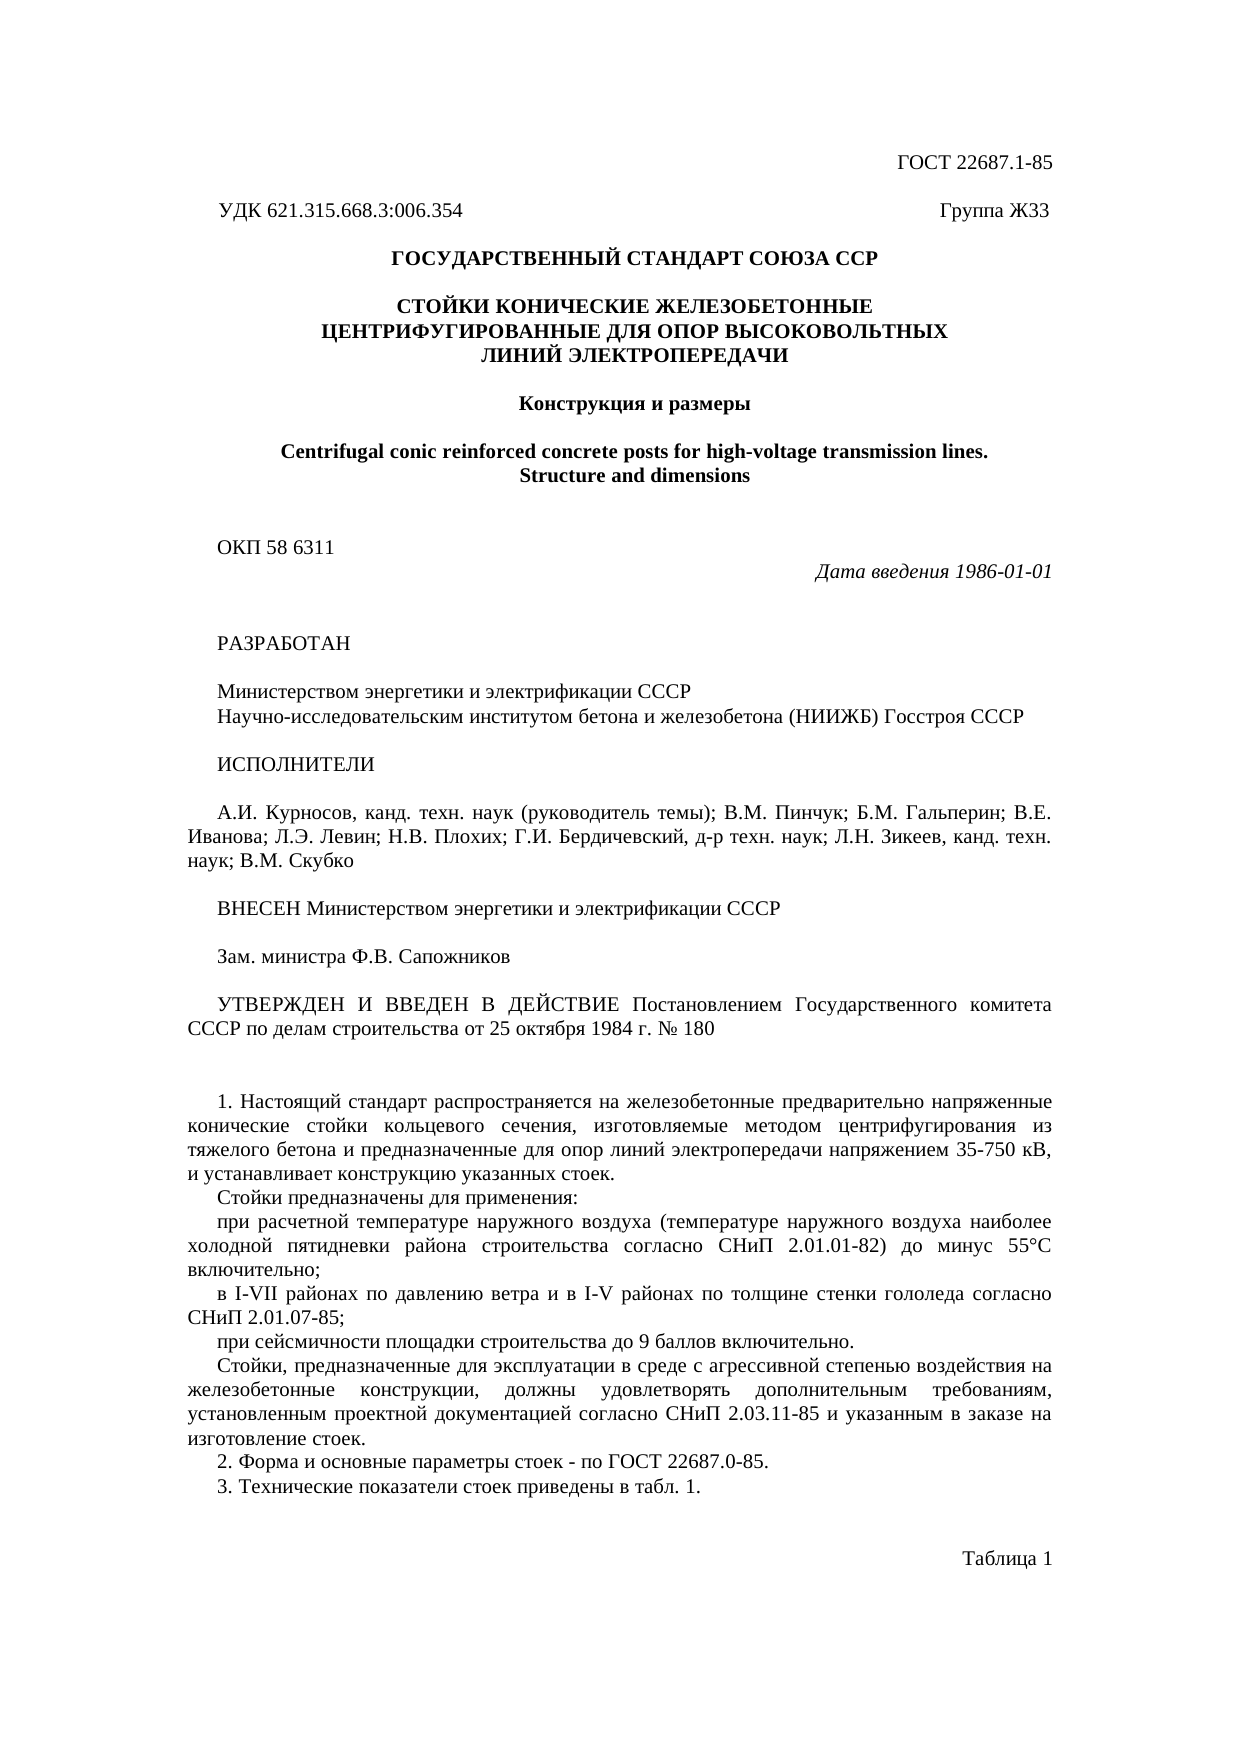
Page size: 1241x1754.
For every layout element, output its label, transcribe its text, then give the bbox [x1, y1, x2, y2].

text Научно-исследовательским институтом бетона и железобетона (НИИЖБ) Госстроя СССР [187, 703, 1053, 727]
text А.И. Курносов, канд. техн. наук (руководитель темы); В.М. Пинчук; Б.М. Гальперин; В.Е. Иванова; Л.Э. Левин; Н.В. Плохих; Г.И. Бердичевский, д-р техн. наук; Л.Н. Зикеев, канд. техн. наук; В.М. Скубко [187, 800, 1053, 872]
subtitle СТОЙКИ КОНИЧЕСКИЕ ЖЕЛЕЗОБЕТОННЫЕ [187, 294, 1053, 318]
text РАЗРАБОТАН [187, 631, 1053, 655]
subtitle Centrifugal conic reinforced concrete posts for high-voltage transmission lines. [187, 439, 1053, 463]
text 3. Технические показатели стоек приведены в табл. 1. [187, 1473, 1053, 1497]
text Стойки, предназначенные для эксплуатации в среде с агрессивной степенью воздействия на железобетонные конструкции, должны удовлетворять дополнительным требованиям, установленным проектной документацией согласно СНиП 2.03.11-85 и указанным в заказе на изготовление стоек. [187, 1353, 1053, 1449]
text при расчетной температуре наружного воздуха (температуре наружного воздуха наиболее холодной пятидневки района строительства согласно СНиП 2.01.01-82) до минус 55°С включительно; [187, 1209, 1053, 1281]
text УТВЕРЖДЕН И ВВЕДЕН В ДЕЙСТВИЕ Постановлением Государственного комитета СССР по делам строительства от 25 октября 1984 г. № 180 [187, 992, 1053, 1040]
text в I-VII районах по давлению ветра и в I-V районах по толщине стенки гололеда согласно СНиП 2.01.07-85; [187, 1281, 1053, 1329]
text Таблица 1 [187, 1546, 1053, 1570]
text 1. Настоящий стандарт распространяется на железобетонные предварительно напряженные конические стойки кольцевого сечения, изготовляемые методом центрифугирования из тяжелого бетона и предназначенные для опор линий электропередачи напряжением 35-750 кВ, и устанавливает конструкцию указанных стоек. [187, 1088, 1053, 1185]
text Зам. министра Ф.В. Сапожников [187, 944, 1053, 968]
subtitle ГОСУДАРСТВЕННЫЙ СТАНДАРТ СОЮЗА ССР [187, 246, 1053, 270]
text ВНЕСЕН Министерством энергетики и электрификации СССР [187, 896, 1053, 920]
text 2. Форма и основные параметры стоек - по ГОСТ 22687.0-85. [187, 1449, 1053, 1473]
text УДК 621.315.668.3:006.354 Группа Ж33 [187, 198, 1053, 222]
text Дата введения 1986-01-01 [187, 559, 1053, 583]
text ОКП 58 6311 [187, 535, 1053, 559]
subtitle ЛИНИЙ ЭЛЕКТРОПЕРЕДАЧИ [187, 342, 1053, 367]
text при сейсмичности площадки строительства до 9 баллов включительно. [187, 1329, 1053, 1353]
subtitle Конструкция и размеры [187, 391, 1053, 415]
subtitle Structure and dimensions [187, 463, 1053, 487]
text ГОСТ 22687.1-85 [187, 150, 1053, 174]
subtitle ЦЕНТРИФУГИРОВАННЫЕ ДЛЯ ОПОР ВЫСОКОВОЛЬТНЫХ [187, 318, 1053, 342]
text ИСПОЛНИТЕЛИ [187, 752, 1053, 776]
text Стойки предназначены для применения: [187, 1185, 1053, 1209]
text Министерством энергетики и электрификации СССР [187, 679, 1053, 703]
